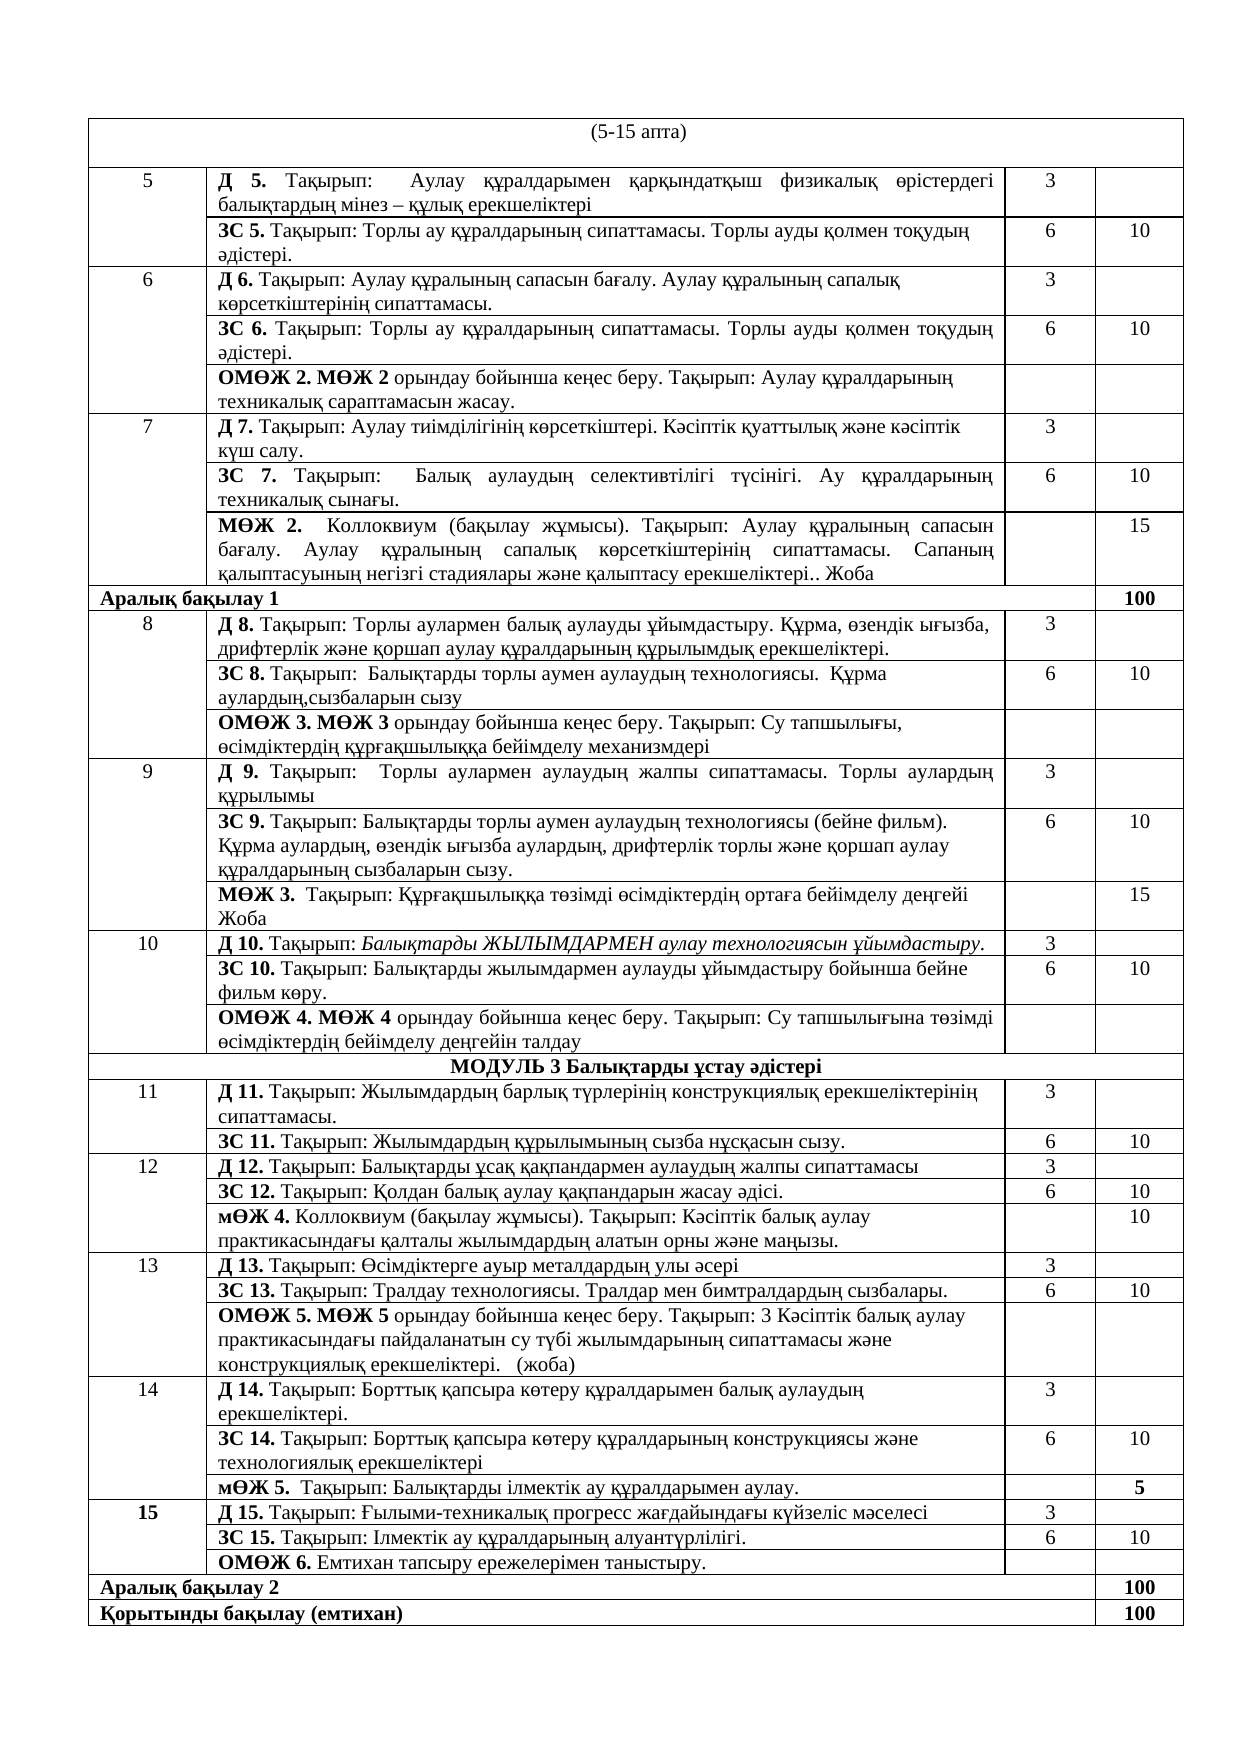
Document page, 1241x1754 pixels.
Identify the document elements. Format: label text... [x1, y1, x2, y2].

table_cell 3 [1006, 1080, 1095, 1128]
table_cell Д 15. Тақырып: Ғылыми-техникалық прогресс жағдайындағы күйзеліс мәселесі [207, 1500, 1004, 1524]
table_cell [1096, 414, 1183, 462]
table_cell 6 [1006, 218, 1095, 266]
table_cell 11 [89, 1080, 206, 1153]
table_cell мӨЖ 5. Тақырып: Балықтарды ілмектік ау құралдарымен аулау. [207, 1475, 1004, 1499]
table_cell 10 [1096, 1426, 1183, 1474]
table_cell 10 [1096, 463, 1183, 511]
table_cell 100 [1096, 586, 1183, 610]
table_cell [1096, 1253, 1183, 1277]
table_cell 3 [1006, 1500, 1095, 1524]
table_cell 10 [1096, 1129, 1183, 1153]
table_cell 10 [1096, 1525, 1183, 1549]
table_cell [1096, 1154, 1183, 1178]
table_cell Д 11. Тақырып: Жылымдардың барлық түрлерінің конструкциялық ерекшеліктерінің сипаттамасы. [207, 1080, 1004, 1128]
table_cell 10 [1096, 316, 1183, 364]
table_cell 10 [1096, 1204, 1183, 1252]
table_cell ОМӨЖ 6. Емтихан тапсыру ережелерімен таныстыру. [207, 1550, 1004, 1574]
table_cell 6 [1006, 1179, 1095, 1203]
table_cell Аралық бақылау 1 [89, 586, 1095, 610]
table_cell 7 [89, 414, 206, 585]
table_cell Д 8. Тақырып: Торлы аулармен балық аулауды ұйымдастыру. Құрма, өзендік ығызба, дрифтерлік және қоршап аулау құралдарының құрылымдық ерекшеліктері. [207, 611, 1004, 660]
table_cell ОМӨЖ 2. МӨЖ 2 орындау бойынша кеңес беру. Тақырып: Аулау құралдарының техникалық сараптамасын жасау. [207, 365, 1004, 413]
table_cell Аралық бақылау 2 [89, 1575, 1095, 1599]
table_cell ЗС 6. Тақырып: Торлы ау құралдарының сипаттамасы. Торлы ауды қолмен тоқудың әдістері. [207, 316, 1004, 364]
table_cell ЗС 13. Тақырып: Тралдау технологиясы. Тралдар мен бимтралдардың сызбалары. [207, 1278, 1004, 1302]
table_cell мӨЖ 4. Коллоквиум (бақылау жұмысы). Тақырып: Кәсіптік балық аулау практикасындағы қалталы жылымдардың алатын орны және маңызы. [207, 1204, 1004, 1252]
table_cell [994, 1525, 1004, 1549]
table_cell [1096, 168, 1183, 216]
table_cell ЗС 7. Тақырып: Балық аулаудың селективтілігі түсінігі. Ау құралдарының техникалық сынағы. [207, 463, 1004, 511]
table_cell [1006, 1303, 1095, 1376]
table_cell [1006, 1204, 1095, 1252]
table_cell 3 [1006, 1154, 1095, 1178]
table_cell 6 [1006, 661, 1095, 709]
table_cell ЗС 5. Тақырып: Торлы ау құралдарының сипаттамасы. Торлы ауды қолмен тоқудың әдістері. [207, 218, 1004, 266]
table_cell МОДУЛЬ 3 Балықтарды ұстау әдістері [89, 1054, 1183, 1078]
table_cell 3 [1006, 168, 1095, 216]
table_cell 3 [1006, 759, 1095, 807]
table_cell 10 [89, 931, 206, 1053]
table_cell ОМӨЖ 5. МӨЖ 5 орындау бойынша кеңес беру. Тақырып: 3 Кәсіптік балық аулау практикасындағы пайдаланатын су түбі жылымдарының сипаттамасы және конструкциялық ерекшеліктері. (жоба) [207, 1303, 1004, 1376]
table_cell ЗС 11. Тақырып: Жылымдардың құрылымының сызба нұсқасын сызу. [207, 1129, 1004, 1153]
table_cell 6 [1006, 463, 1095, 511]
table_cell [1096, 1005, 1183, 1053]
table_cell Д 5. Тақырып: Аулау құралдарымен қарқындатқыш физикалық өрістердегі балықтардың мінез – құлық ерекшеліктері [207, 168, 1004, 216]
table_cell 3 [1006, 1253, 1095, 1277]
table_cell 100 [1096, 1575, 1183, 1599]
table_cell [1006, 365, 1095, 413]
table_cell 15 [1096, 513, 1183, 585]
table_cell 10 [1096, 956, 1183, 1004]
table_cell ЗС 9. Тақырып: Балықтарды торлы аумен аулаудың технологиясы (бейне фильм). Құрма аулардың, өзендік ығызба аулардың, дрифтерлік торлы және қоршап аулау құралдарының сызбаларын сызу. [207, 809, 1004, 881]
table_cell ОМӨЖ 3. МӨЖ 3 орындау бойынша кеңес беру. Тақырып: Су тапшылығы, өсімдіктердің құрғақшылыққа бейімделу механизмдері [207, 710, 1004, 758]
table_cell ЗС 10. Тақырып: Балықтарды жылымдармен аулауды ұйымдастыру бойынша бейне фильм көру. [207, 956, 1004, 1004]
table_cell Д 10. Тақырып: Балықтарды ЖЫЛЫМДАРМЕН аулау технологиясын ұйымдастыру. [207, 931, 1004, 955]
table_cell [1096, 931, 1183, 955]
table_cell Д 14. Тақырып: Борттық қапсыра көтеру құралдарымен балық аулаудың ерекшеліктері. [207, 1377, 1004, 1425]
table_cell [1096, 365, 1183, 413]
table_cell 13 [89, 1253, 206, 1376]
table_cell ЗС 12. Тақырып: Қолдан балық аулау қақпандарын жасау әдісі. [207, 1179, 1004, 1203]
table_cell МОДУЛЬ 2 Балық аулаудағы құралдарының маңыздылығы (5-15 апта) [89, 119, 1183, 167]
table_cell ЗС 8. Тақырып: Балықтарды торлы аумен аулаудың технологиясы. Құрма аулардың,сызбаларын сызу [207, 661, 1004, 709]
table_cell [1096, 267, 1183, 315]
table_cell [1096, 1550, 1183, 1574]
table_cell 6 [1006, 1426, 1095, 1474]
table_cell [1096, 710, 1183, 758]
table_cell [1006, 1475, 1095, 1499]
table_cell 6 [1006, 316, 1095, 364]
table_cell 5 [1096, 1475, 1183, 1499]
table_cell МӨЖ 2. Коллоквиум (бақылау жұмысы). Тақырып: Аулау құралының сапасын бағалу. Аулау құралының сапалық көрсеткіштерінің сипаттамасы. Сапаның қалыптасуының негізгі стадиялары және қалыптасу ерекшеліктері.. Жоба [207, 513, 1004, 585]
table_cell [1096, 1303, 1183, 1376]
table_cell Д 9. Тақырып: Торлы аулармен аулаудың жалпы сипаттамасы. Торлы аулардың құрылымы [207, 759, 1004, 807]
table_cell 15 [89, 1500, 206, 1574]
table_cell [1096, 611, 1183, 660]
table_cell [1006, 1005, 1095, 1053]
table_cell 3 [1006, 267, 1095, 315]
table_cell 10 [1096, 809, 1183, 881]
table_cell 3 [1006, 414, 1095, 462]
table_cell 6 [1006, 809, 1095, 881]
table_cell 10 [1096, 1179, 1183, 1203]
table_cell 3 [1006, 931, 1095, 955]
table_cell 6 [1006, 1278, 1095, 1302]
table_cell [1006, 710, 1095, 758]
table_cell 100 [1096, 1600, 1183, 1624]
table_cell [1096, 1500, 1183, 1524]
table_cell МӨЖ 3. Тақырып: Құрғақшылыққа төзімді өсімдіктердің ортаға бейімделу деңгейі Жоба [207, 882, 1004, 930]
table_cell [1096, 1080, 1183, 1128]
table_cell [1006, 513, 1095, 585]
table_cell 6 [1006, 956, 1095, 1004]
table_cell [1096, 1377, 1183, 1425]
table_cell Қорытынды бақылау (емтихан) [89, 1600, 1095, 1624]
table_cell [1006, 1550, 1095, 1574]
table_cell 14 [89, 1377, 206, 1499]
table_cell 5 [89, 168, 206, 266]
table_cell ОМӨЖ 4. МӨЖ 4 орындау бойынша кеңес беру. Тақырып: Су тапшылығына төзімді өсімдіктердің бейімделу деңгейін талдау [207, 1005, 1004, 1053]
table_cell Д 13. Тақырып: Өсімдіктерге ауыр металдардың улы әсері [207, 1253, 1004, 1277]
table_cell 9 [89, 759, 206, 930]
table_cell 10 [1096, 1278, 1183, 1302]
table_cell 10 [1096, 661, 1183, 709]
table_cell 15 [1096, 882, 1183, 930]
table_cell 6 [1006, 1525, 1095, 1549]
table_cell [1006, 882, 1095, 930]
table_cell 10 [1096, 218, 1183, 266]
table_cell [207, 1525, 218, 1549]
table_cell Д 7. Тақырып: Аулау тиімділігінің көрсеткіштері. Кәсіптік қуаттылық және кәсіптік күш салу. [207, 414, 1004, 462]
table_cell 3 [1006, 1377, 1095, 1425]
table_cell Д 6. Тақырып: Аулау құралының сапасын бағалу. Аулау құралының сапалық көрсеткіштерінің сипаттамасы. [207, 267, 1004, 315]
table_cell 6 [1006, 1129, 1095, 1153]
table_cell 8 [89, 611, 206, 758]
table_cell 3 [1006, 611, 1095, 660]
table_cell 12 [89, 1154, 206, 1252]
table_cell Д 12. Тақырып: Балықтарды ұсақ қақпандармен аулаудың жалпы сипаттамасы [207, 1154, 1004, 1178]
table_cell 6 [89, 267, 206, 413]
table_cell ЗС 14. Тақырып: Борттық қапсыра көтеру құралдарының конструкциясы және технологиялық ерекшеліктері [207, 1426, 1004, 1474]
table_cell [1096, 759, 1183, 807]
